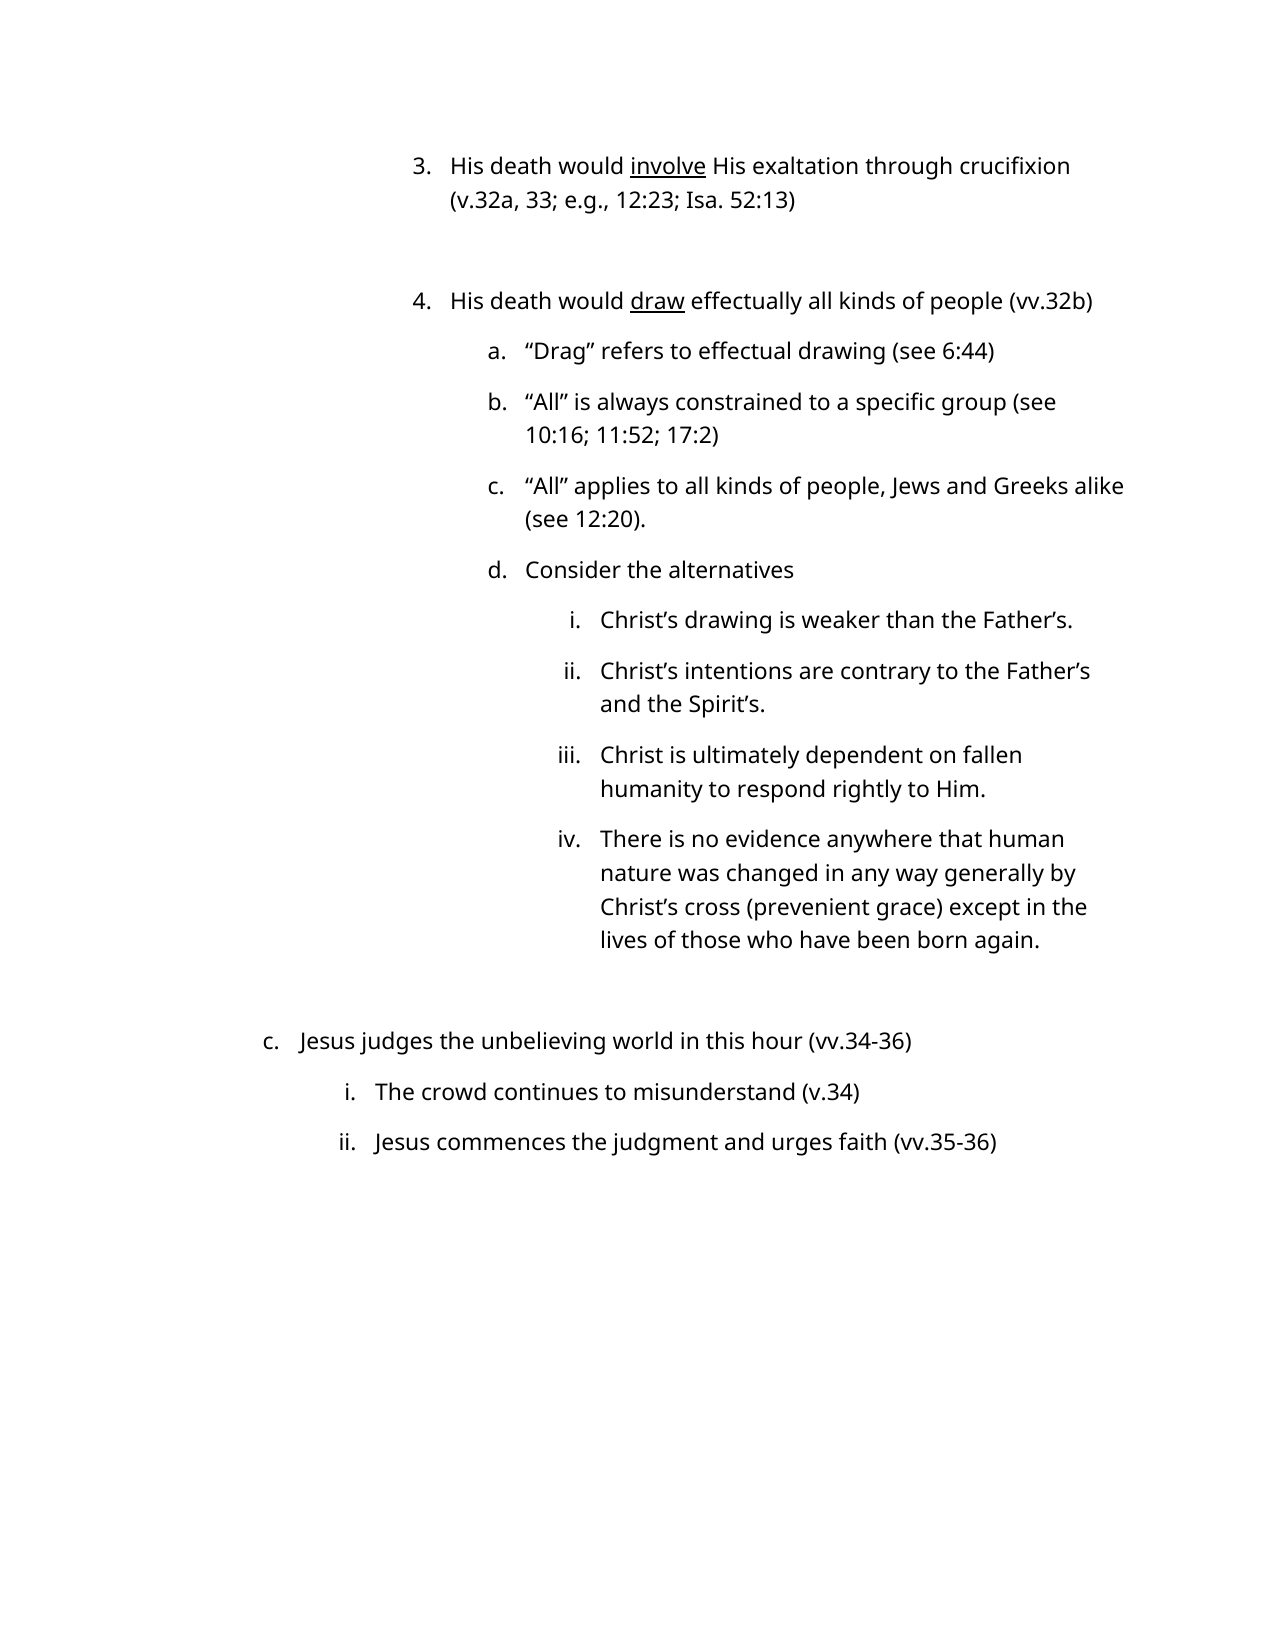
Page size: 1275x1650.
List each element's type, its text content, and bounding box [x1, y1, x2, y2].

list “All” applies to all kinds of people, Jews and Greeks alike (see 12:20). [487, 469, 1125, 534]
list Jesus judges the unbelieving world in this hour (vv.34-36) [262, 1025, 1125, 1056]
list Christ’s intentions are contrary to the Father’s and the Spirit’s. [581, 654, 1125, 719]
list “Drag” refers to effectual drawing (see 6:44) [487, 335, 1125, 366]
list The crowd continues to misunderstand (v.34) [356, 1075, 1125, 1107]
list His death would draw effectually all kinds of people (vv.32b) [412, 284, 1125, 316]
list Consider the alternatives [487, 554, 1125, 585]
list His death would involve His exaltation through crucifixion (v.32a, 33; e.g., 12:23; Isa. 52:13) [412, 150, 1125, 215]
list Christ is ultimately dependent on fallen humanity to respond rightly to Him. [581, 739, 1125, 804]
list “All” is always constrained to a specific group (see 10:16; 11:52; 17:2) [487, 385, 1125, 450]
list There is no evidence anywhere that human nature was changed in any way generally by Christ’s cross (prevenient grace) except in the lives of those who have been born again. [581, 823, 1125, 955]
list Christ’s drawing is weaker than the Father’s. [581, 604, 1125, 635]
list Jesus commences the judgment and urges faith (vv.35-36) [356, 1126, 1125, 1157]
